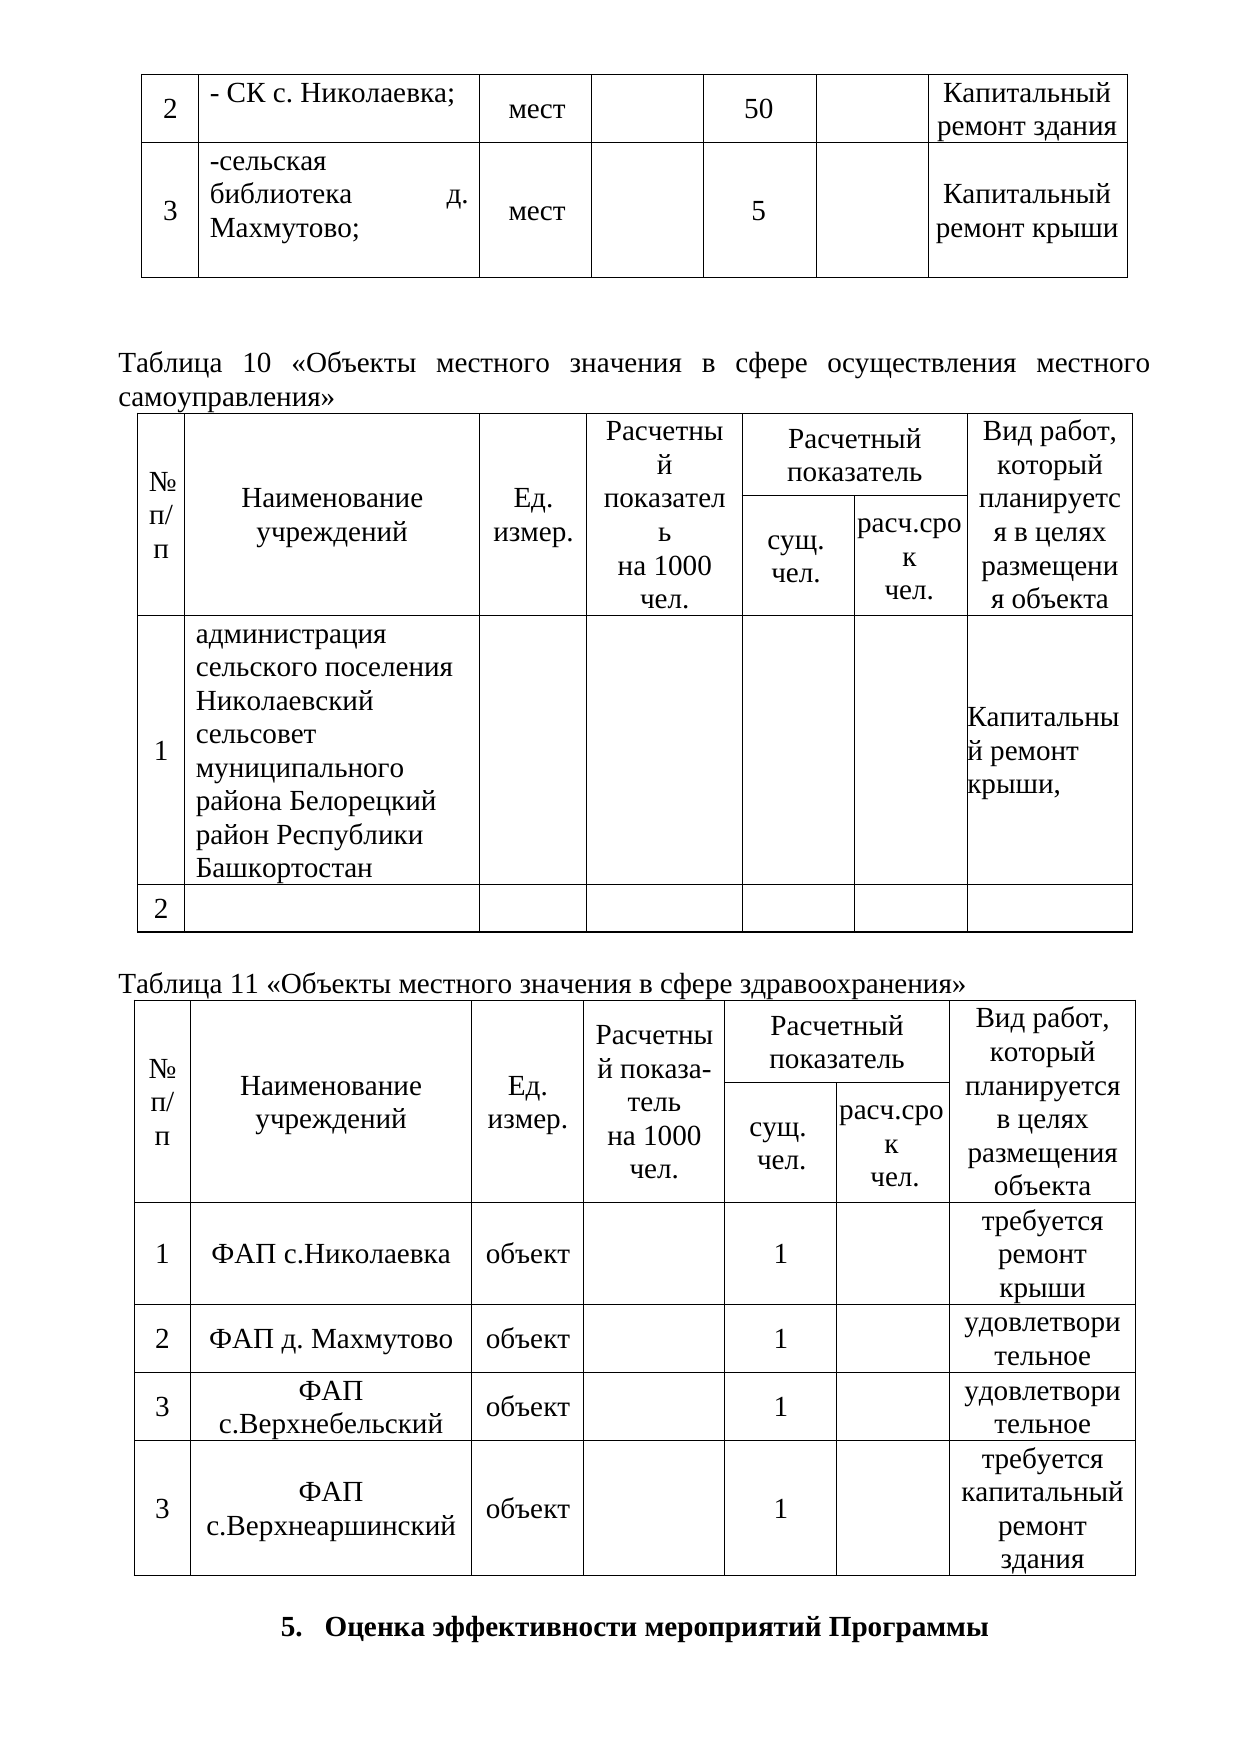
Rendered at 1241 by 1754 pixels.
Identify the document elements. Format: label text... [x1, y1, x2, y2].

table_cell объект [472, 1373, 583, 1440]
table_cell [837, 1203, 949, 1303]
table_cell [855, 885, 967, 931]
table_cell [480, 616, 586, 884]
text Таблица 11 «Объекты местного значения в сфере здравоохранения» [118, 966, 1152, 999]
table_cell 3 [142, 143, 198, 277]
table_cell [592, 75, 703, 142]
table_cell [584, 1305, 724, 1372]
table_cell 2 [135, 1305, 190, 1372]
table_header № п/п [138, 414, 184, 615]
table_cell сущ. чел. [743, 496, 854, 615]
table_cell Капитальный ремонт крыши, [968, 616, 1132, 884]
table_header Вид работ, который планируется в целях размещения объекта [950, 1001, 1135, 1202]
table_cell Капитальный ремонт здания [929, 75, 1127, 142]
table_cell [817, 143, 928, 277]
table_cell администрация сельского поселения Николаевский сельсовет муниципального района Белорецкий район Республики Башкортостан [185, 616, 479, 884]
table_cell [837, 1305, 949, 1372]
table_cell [743, 616, 854, 884]
table_cell удовлетворительное [950, 1373, 1135, 1440]
table_cell [817, 75, 928, 142]
table_cell [743, 885, 854, 931]
table_cell мест [480, 143, 591, 277]
table_cell -сельская библиотека д. Махмутово; [199, 143, 479, 277]
table_cell 1 [725, 1305, 836, 1372]
text 5. Оценка эффективности мероприятий Программы [118, 1609, 1152, 1643]
table_cell [587, 885, 742, 931]
table_cell [584, 1373, 724, 1440]
table_cell 5 [704, 143, 816, 277]
table_cell [584, 1441, 724, 1575]
table_cell ФАП с.Верхнеаршинский [191, 1441, 471, 1575]
table_header Ед. измер. [472, 1001, 583, 1202]
table_header Наименование учреждений [191, 1001, 471, 1202]
table_cell удовлетворительное [950, 1305, 1135, 1372]
table_header Вид работ, который планируется в целях размещения объекта [968, 414, 1132, 615]
table_cell объект [472, 1305, 583, 1372]
text Таблица 10 «Объекты местного значения в сфере осуществления местного самоуправления» [118, 345, 1152, 412]
table_cell [592, 143, 703, 277]
table_cell [584, 1203, 724, 1303]
table_cell ФАП с.Верхнебельский [191, 1373, 471, 1440]
table_header Ед. измер. [480, 414, 586, 615]
table_cell 2 [138, 885, 184, 931]
table_cell 1 [725, 1203, 836, 1303]
table_cell 50 [704, 75, 816, 142]
table_cell [480, 885, 586, 931]
table_header № п/п [135, 1001, 190, 1202]
table_cell расч.срок чел. [837, 1083, 949, 1202]
table_cell [837, 1373, 949, 1440]
table_cell ФАП с.Николаевка [191, 1203, 471, 1303]
table_header Расчетный показатель на 1000 чел. [587, 414, 742, 615]
table_header Расчетный показатель [743, 414, 967, 495]
table_cell [837, 1441, 949, 1575]
table_cell [968, 885, 1132, 931]
table_cell требуется капитальный ремонт здания [950, 1441, 1135, 1575]
table_cell Капитальный ремонт крыши [929, 143, 1127, 277]
table_header Расчетный показатель [725, 1001, 949, 1082]
table_header Расчетный показа-тель на 1000 чел. [584, 1001, 724, 1202]
table_cell [855, 616, 967, 884]
table_cell объект [472, 1203, 583, 1303]
table_cell 2 [142, 75, 198, 142]
table_cell объект [472, 1441, 583, 1575]
table_cell ФАП д. Махмутово [191, 1305, 471, 1372]
table_cell требуется ремонт крыши [950, 1203, 1135, 1303]
table_cell 1 [725, 1441, 836, 1575]
table_cell [185, 885, 479, 931]
table_cell [587, 616, 742, 884]
table_cell мест [480, 75, 591, 142]
table_cell 3 [135, 1441, 190, 1575]
table_cell 3 [135, 1373, 190, 1440]
table_cell 1 [135, 1203, 190, 1303]
table_header Наименование учреждений [185, 414, 479, 615]
table_cell - СК с. Николаевка; [199, 75, 479, 142]
table_cell 1 [725, 1373, 836, 1440]
table_cell расч.срок чел. [855, 496, 967, 615]
table_cell сущ. чел. [725, 1083, 836, 1202]
table_cell 1 [138, 616, 184, 884]
